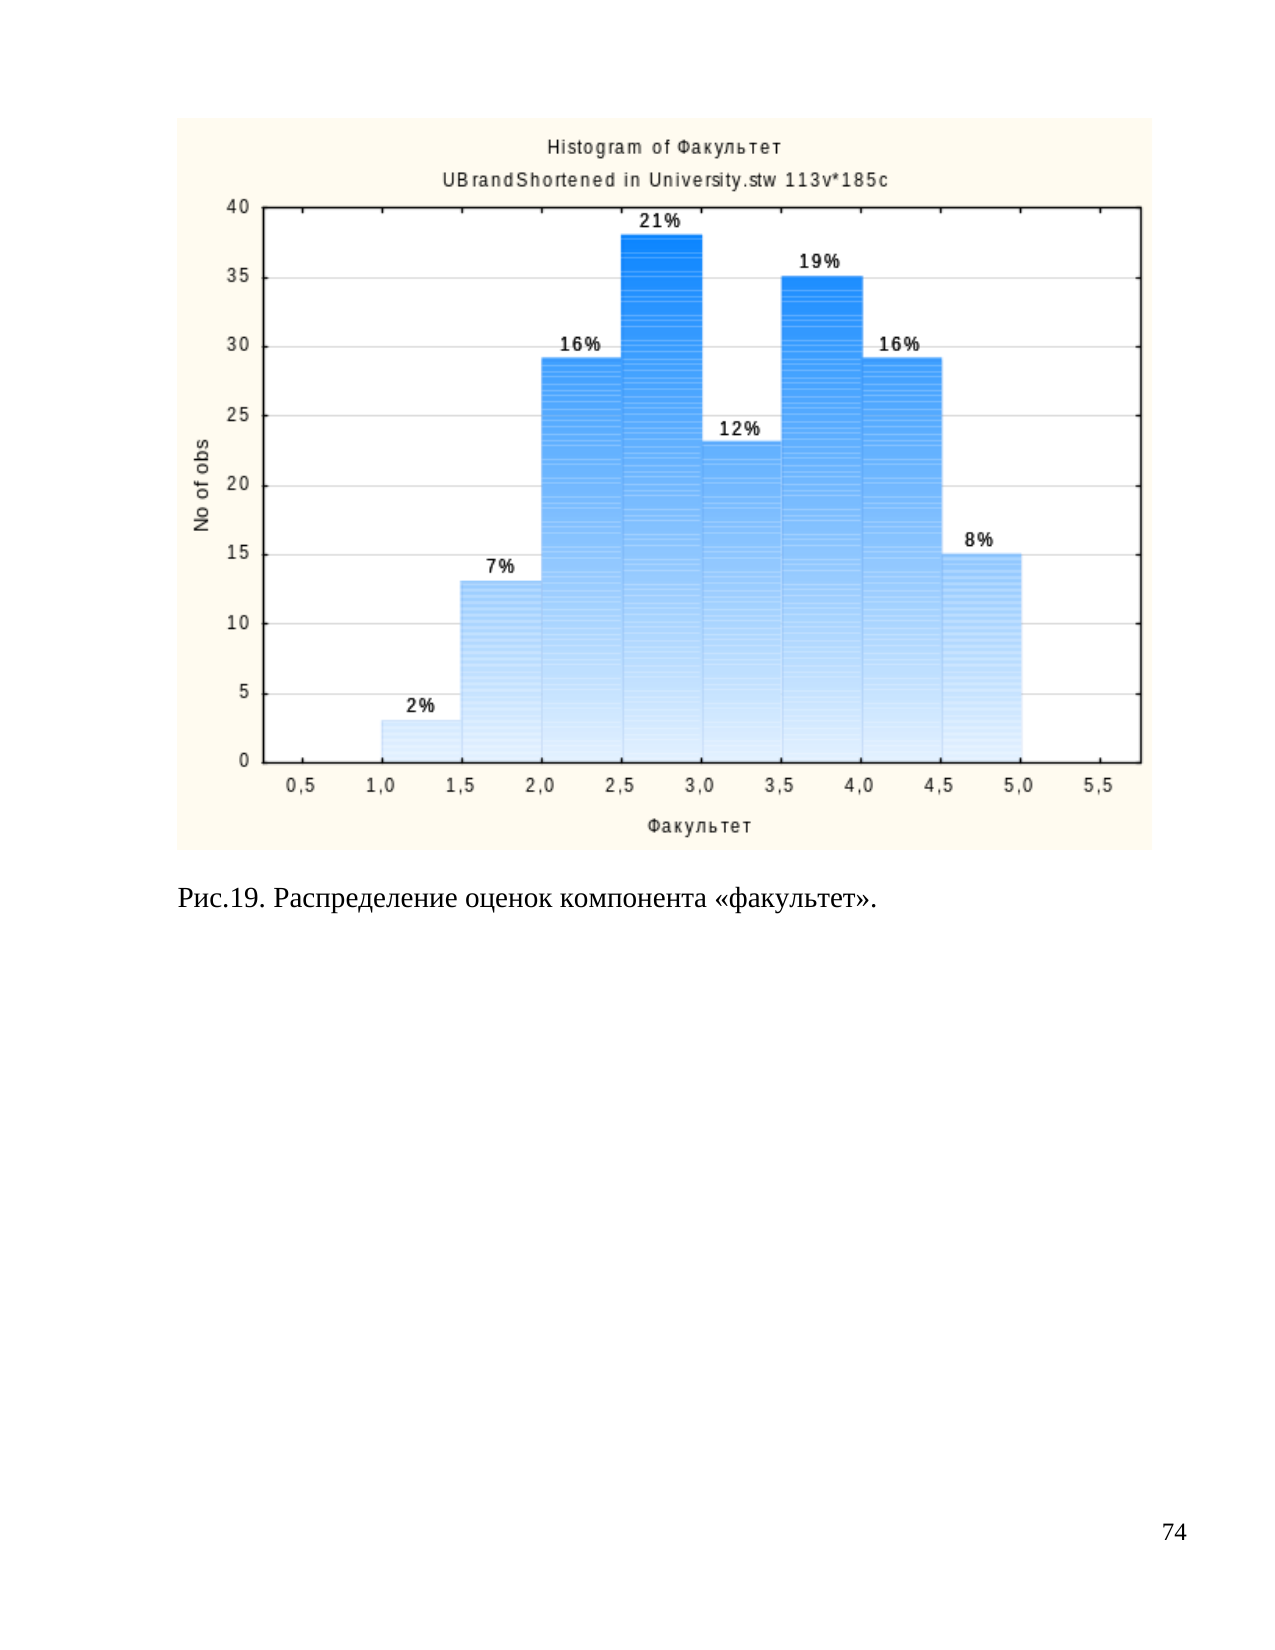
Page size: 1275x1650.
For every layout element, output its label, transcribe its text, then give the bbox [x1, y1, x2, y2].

text Рис.19. Распределение оценок компонента «факультет». [177, 880, 1186, 914]
